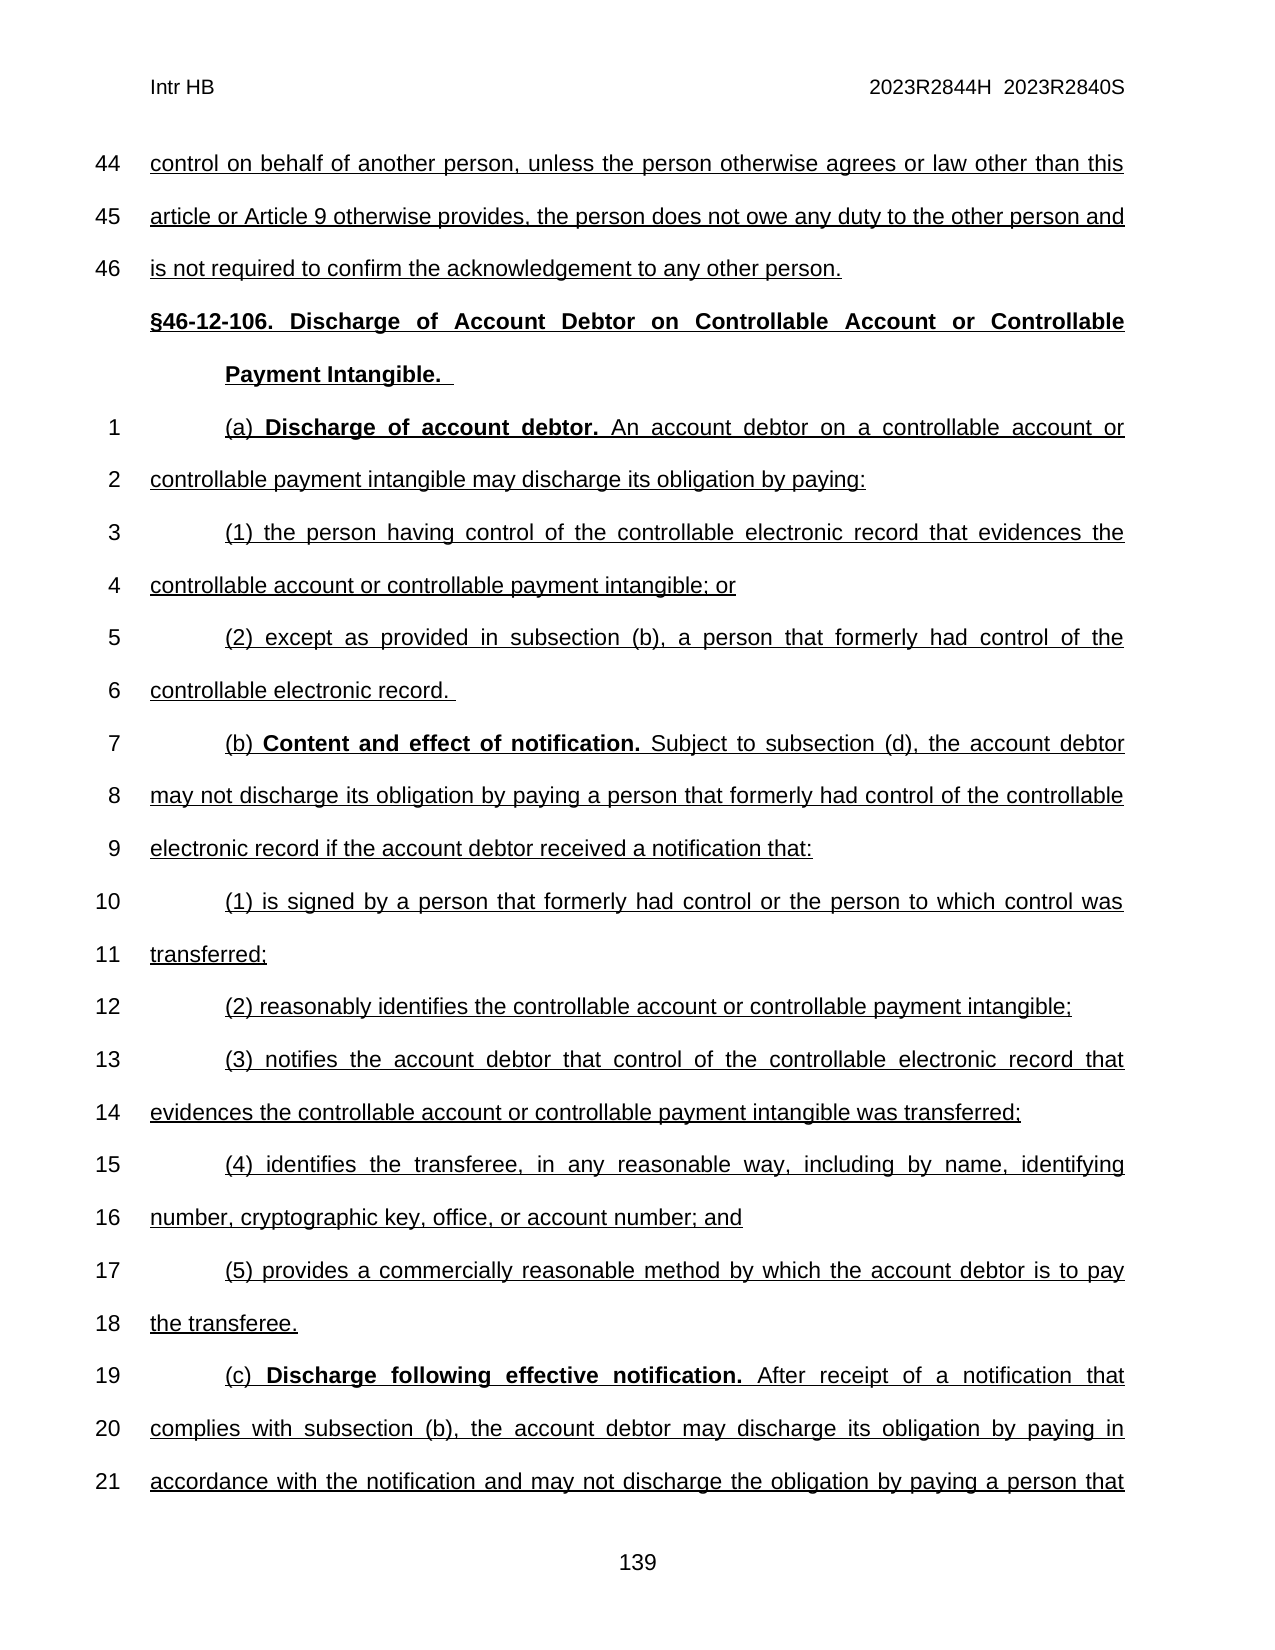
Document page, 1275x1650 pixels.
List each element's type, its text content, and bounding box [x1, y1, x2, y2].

text (2) except as provided in subsection (b), a person that formerly had control of the controllable electronic record. [150, 624, 1125, 703]
text (1) the person having control of the controllable electronic record that evidences the controllable account or controllable payment intangible; or [150, 519, 1125, 598]
text (5) provides a commercially reasonable method by which the account debtor is to pay the transferee. [150, 1257, 1125, 1336]
text (a) Discharge of account debtor. An account debtor on a controllable account or controllable payment intangible may discharge its obligation by paying: [150, 413, 1125, 493]
text (b) Content and effect of notification. Subject to subsection (d), the account debtor may not discharge its obligation by paying a person that formerly had control of the controllable electronic record if the account debtor received a notification that: [150, 730, 1125, 862]
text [150, 150, 1125, 225]
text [150, 1439, 1125, 1490]
text (3) notifies the account debtor that control of the controllable electronic record that evidences the controllable account or controllable payment intangible was transferred; [150, 1046, 1125, 1125]
text (2) reasonably identifies the controllable account or controllable payment intangible; [150, 993, 1125, 1020]
subtitle §46-12-106. Discharge of Account Debtor on Controllable Account or Controllable Payment Intangible. [150, 332, 1125, 387]
text (1) is signed by a person that formerly had control or the person to which control was transferred; [150, 888, 1125, 967]
text (4) identifies the transferee, in any reasonable way, including by name, identifying number, cryptographic key, office, or account number; and [150, 1151, 1125, 1231]
subtitle §46-12-106. Discharge of Account Debtor on Controllable Account or Controllable Payment Intangible. [150, 308, 1125, 331]
